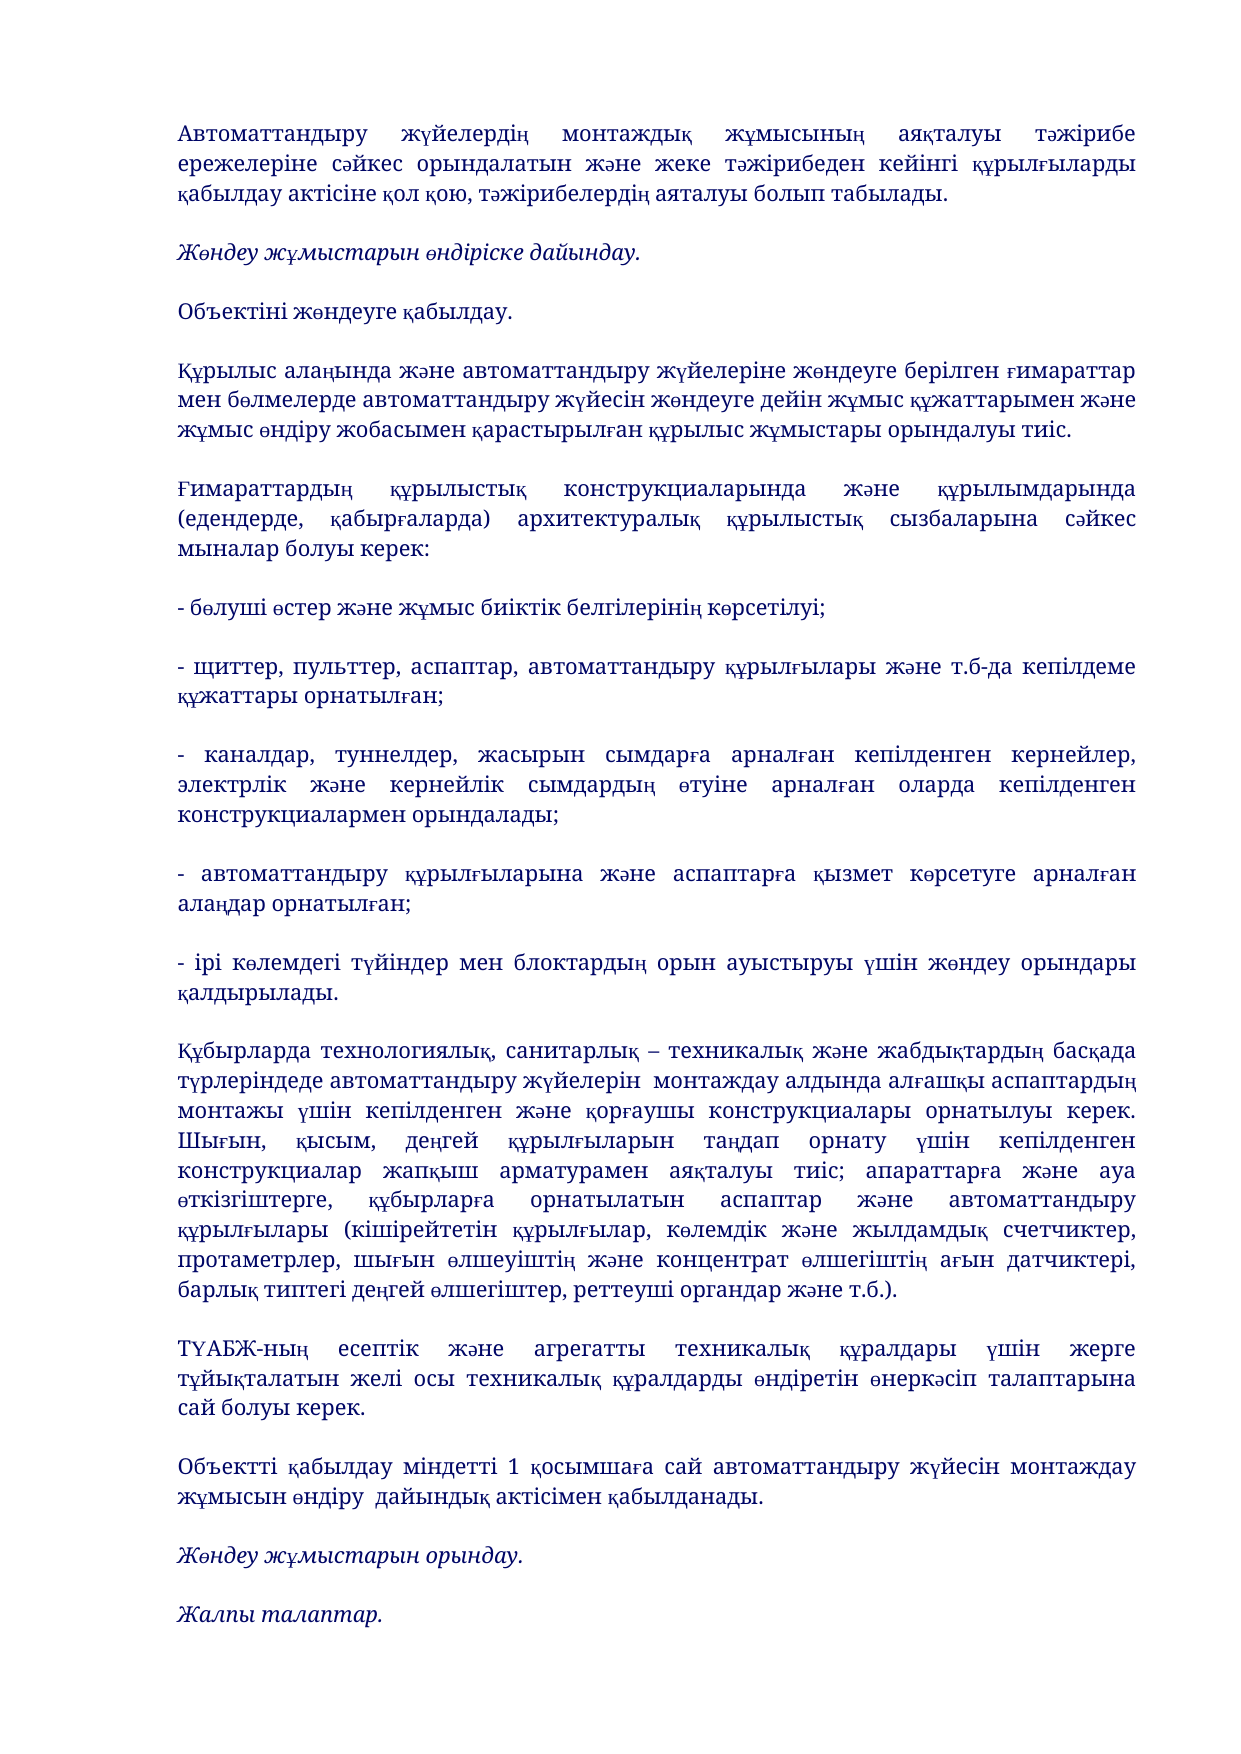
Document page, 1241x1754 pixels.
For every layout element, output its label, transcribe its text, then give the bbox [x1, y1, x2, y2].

text Жөндеу жұмыстарын орындау. [177, 1540, 1136, 1570]
text Ғимараттардың құрылыстық конструкциаларында және құрылымдарында (едендерде, қабырғаларда) архитектуралық құрылыстық сызбаларына сәйкес мыналар болуы керек: [177, 473, 1136, 562]
text - каналдар, туннелдер, жасырын сымдарға арналған кепілденген кернейлер, электрлік және кернейлік сымдардың өтуіне арналған оларда кепілденген конструкциалармен орындалады; [177, 739, 1136, 829]
text Жөндеу жұмыстарын өндiрiске дайындау. [177, 237, 1136, 266]
text ТҮАБЖ-ның есептік және агрегатты техникалық құралдары үшін жерге тұйықталатын желі осы техникалық құралдарды өндіретін өнеркәсіп талаптарына сай болуы керек. [177, 1333, 1136, 1422]
text Объектіні жөндеуге қабылдау. [177, 296, 1136, 325]
text Жалпы талаптар. [177, 1599, 1136, 1629]
text Объекттi қабылдау міндетті 1 қосымшаға сай автоматтандыру жүйесін монтаждау жұмысын өндіру дайындық актісімен қабылданады. [177, 1451, 1136, 1511]
text Автоматтандыру жүйелердiң монтаждық жұмысының аяқталуы тәжірибе ережелеріне сәйкес орындалатын және жеке тәжірибеден кейінгі құрылғыларды қабылдау актісіне қол қою, тәжірибелердің аяталуы болып табылады. [177, 118, 1136, 207]
text - щиттер, пульттер, аспаптар, автоматтандыру құрылғылары және т.б-да кепілдеме құжаттары орнатылған; [177, 651, 1136, 710]
text Құрылыс алаңында және автоматтандыру жүйелеріне жөндеуге берілген ғимараттар мен бөлмелерде автоматтандыру жүйесін жөндеуге дейін жұмыс құжаттарымен және жұмыс өндіру жобасымен қарастырылған құрылыс жұмыстары орындалуы тиіс. [177, 354, 1136, 444]
text Құбырларда технологиялық, санитарлық – техникалық және жабдықтардың басқада түрлерiндеде автоматтандыру жүйелерін монтаждау алдында алғашқы аспаптардың монтажы үшін кепілденген және қорғаушы конструкциалары орнатылуы керек. Шығын, қысым, деңгей құрылғыларын таңдап орнату үшін кепілденген конструкциалар жапқыш арматурамен аяқталуы тиіс; апараттарға және ауа өткізгіштерге, құбырларға орнатылатын аспаптар және автоматтандыру құрылғылары (кішірейтетін құрылғылар, көлемдік және жылдамдық счетчиктер, протаметрлер, шығын өлшеуіштің және концентрат өлшегіштің ағын датчиктері, барлық типтегі деңгей өлшегіштер, реттеуші органдар және т.б.). [177, 1035, 1136, 1303]
text - ірi көлемдегі түйiндер мен блоктардың орын ауыстыруы үшiн жөндеу орындары қалдырылады. [177, 947, 1136, 1006]
text - автоматтандыру құрылғыларына және аспаптарға қызмет көрсетуге арналған алаңдар орнатылған; [177, 858, 1136, 917]
text - бөлушi өстер және жұмыс биiктік белгiлерiнің көрсетілуі; [177, 592, 1136, 621]
